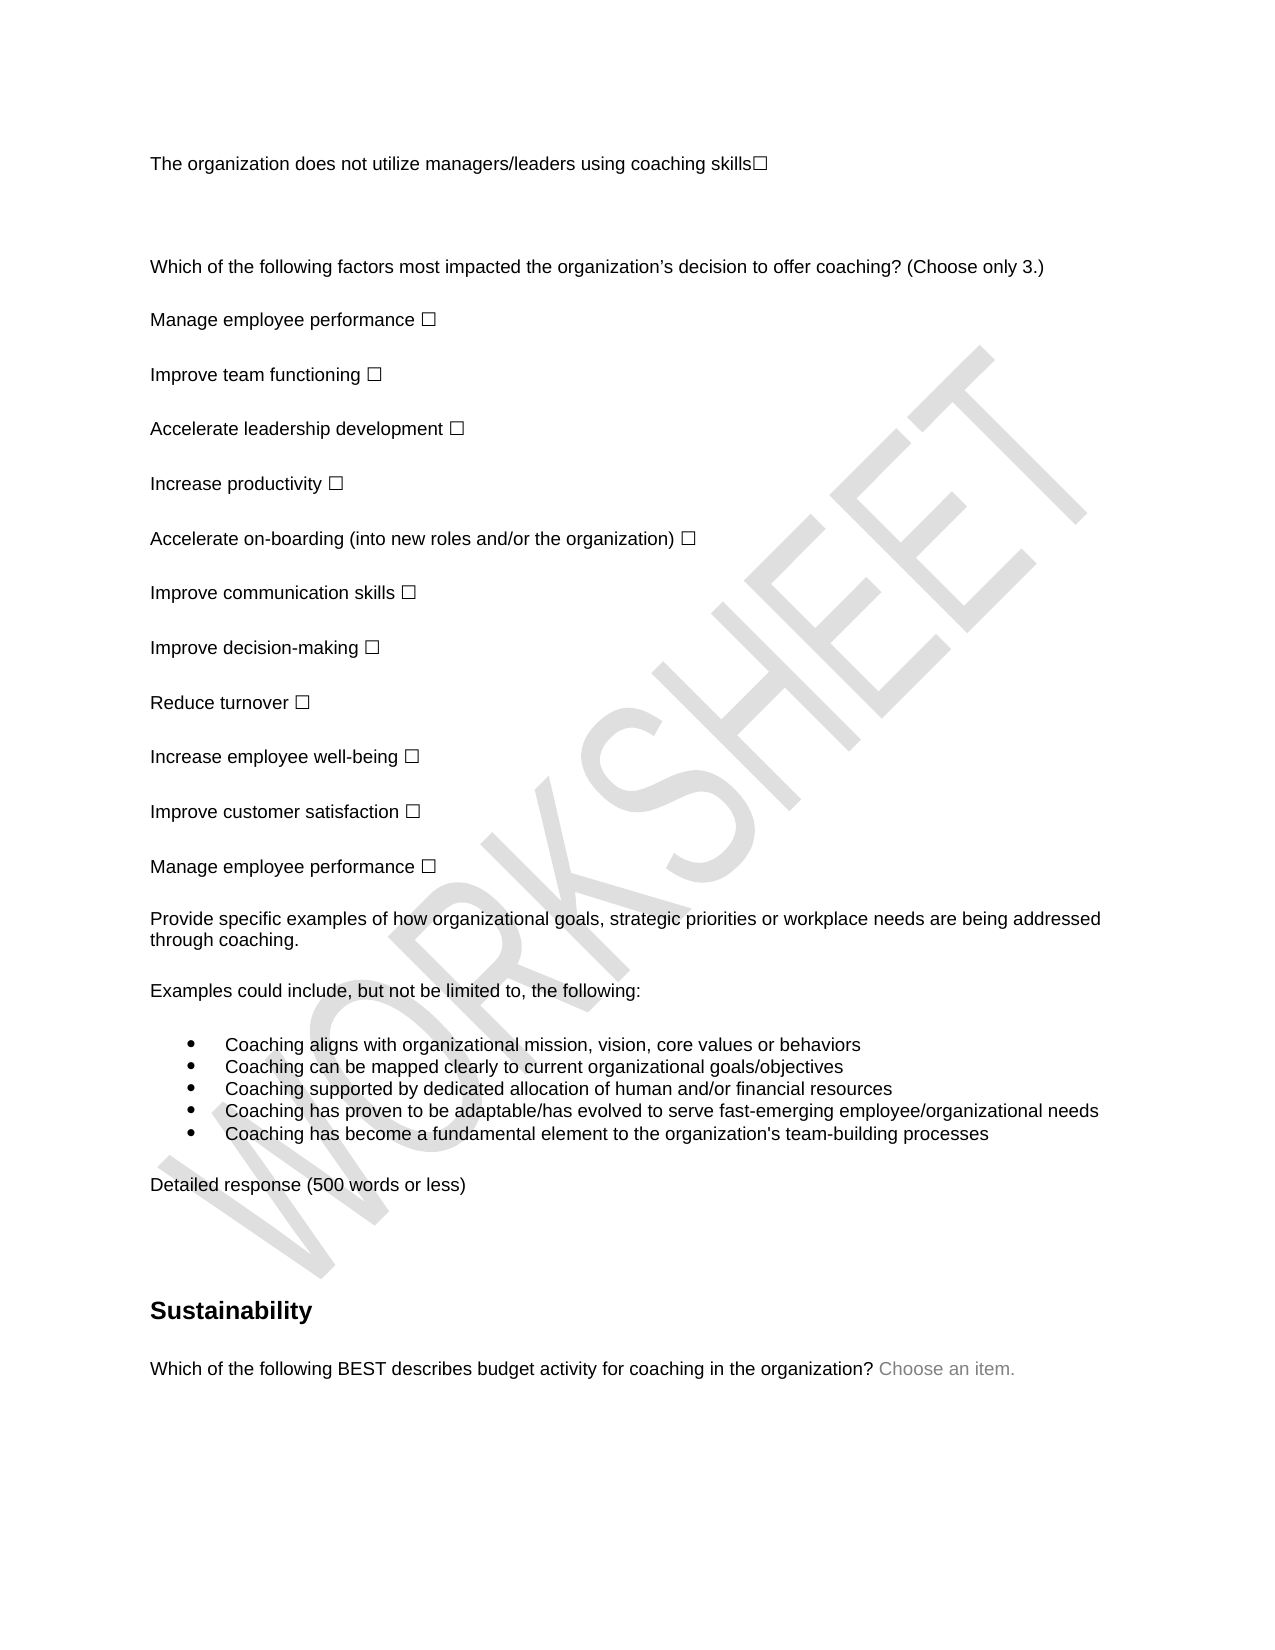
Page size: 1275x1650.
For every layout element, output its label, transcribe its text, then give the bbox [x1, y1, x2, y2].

text Improve customer satisfaction [150, 798, 1125, 824]
list Coaching supported by dedicated allocation of human and/or financial resources [187, 1078, 1125, 1100]
text Detailed response (500 words or less) [150, 1173, 1125, 1195]
text Accelerate on-boarding (into new roles and/or the organization) [150, 525, 1125, 550]
text Accelerate leadership development [150, 416, 1125, 441]
text Which of the following BEST describes budget activity for coaching in the organization? [150, 1358, 1125, 1379]
text Which of the following factors most impacted the organization’s decision to offer coaching? (Choose only 3.) [150, 255, 1125, 277]
text Manage employee performance [150, 306, 1125, 332]
text Reduce turnover [150, 689, 1125, 714]
subtitle Sustainability [150, 1296, 1125, 1324]
text The organization does not utilize managers/leaders using coaching skills [150, 150, 1125, 176]
text Manage employee performance [150, 853, 1125, 878]
list Coaching has become a fundamental element to the organization's team-building processes [187, 1122, 1125, 1144]
text Provide specific examples of how organizational goals, strategic priorities or workplace needs are being addressed through coaching. [150, 908, 1125, 951]
text Increase productivity [150, 470, 1125, 496]
text Examples could include, but not be limited to, the following: [150, 980, 1125, 1002]
list Coaching aligns with organizational mission, vision, core values or behaviors [187, 1034, 1125, 1056]
text Improve communication skills [150, 579, 1125, 605]
text Improve decision-making [150, 634, 1125, 660]
list Coaching can be mapped clearly to current organizational goals/objectives [187, 1056, 1125, 1078]
text Increase employee well-being [150, 744, 1125, 769]
text Improve team functioning [150, 361, 1125, 386]
list Coaching has proven to be adaptable/has evolved to serve fast-emerging employee/organizational needs [187, 1100, 1125, 1122]
